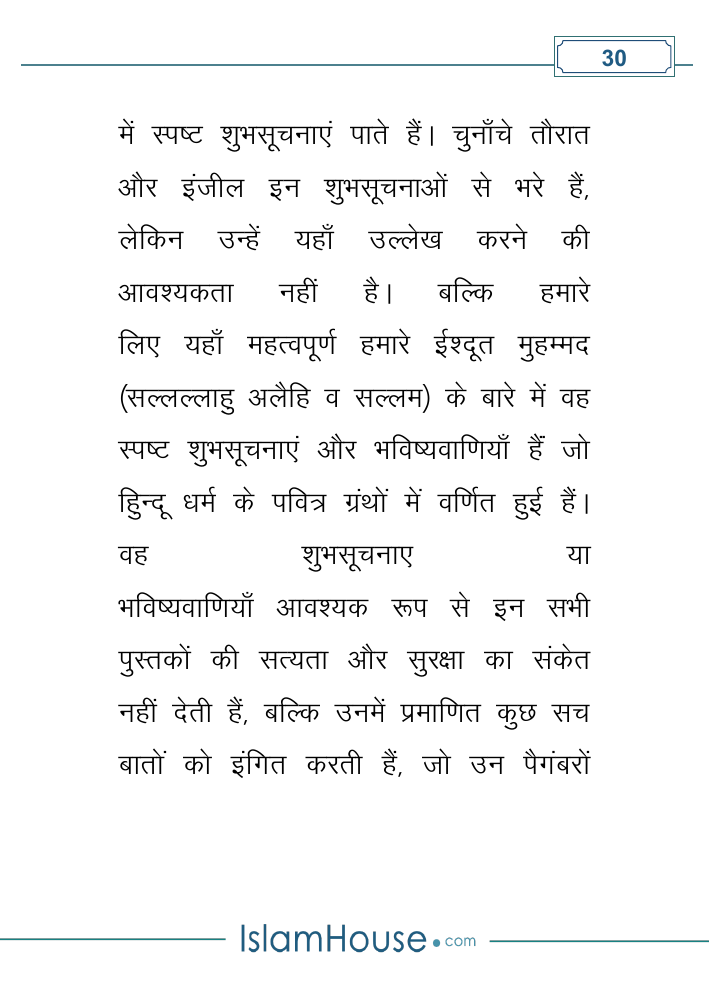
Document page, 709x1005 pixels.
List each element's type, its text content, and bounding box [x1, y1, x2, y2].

picture [233, 919, 709, 959]
picture [0, 918, 226, 956]
